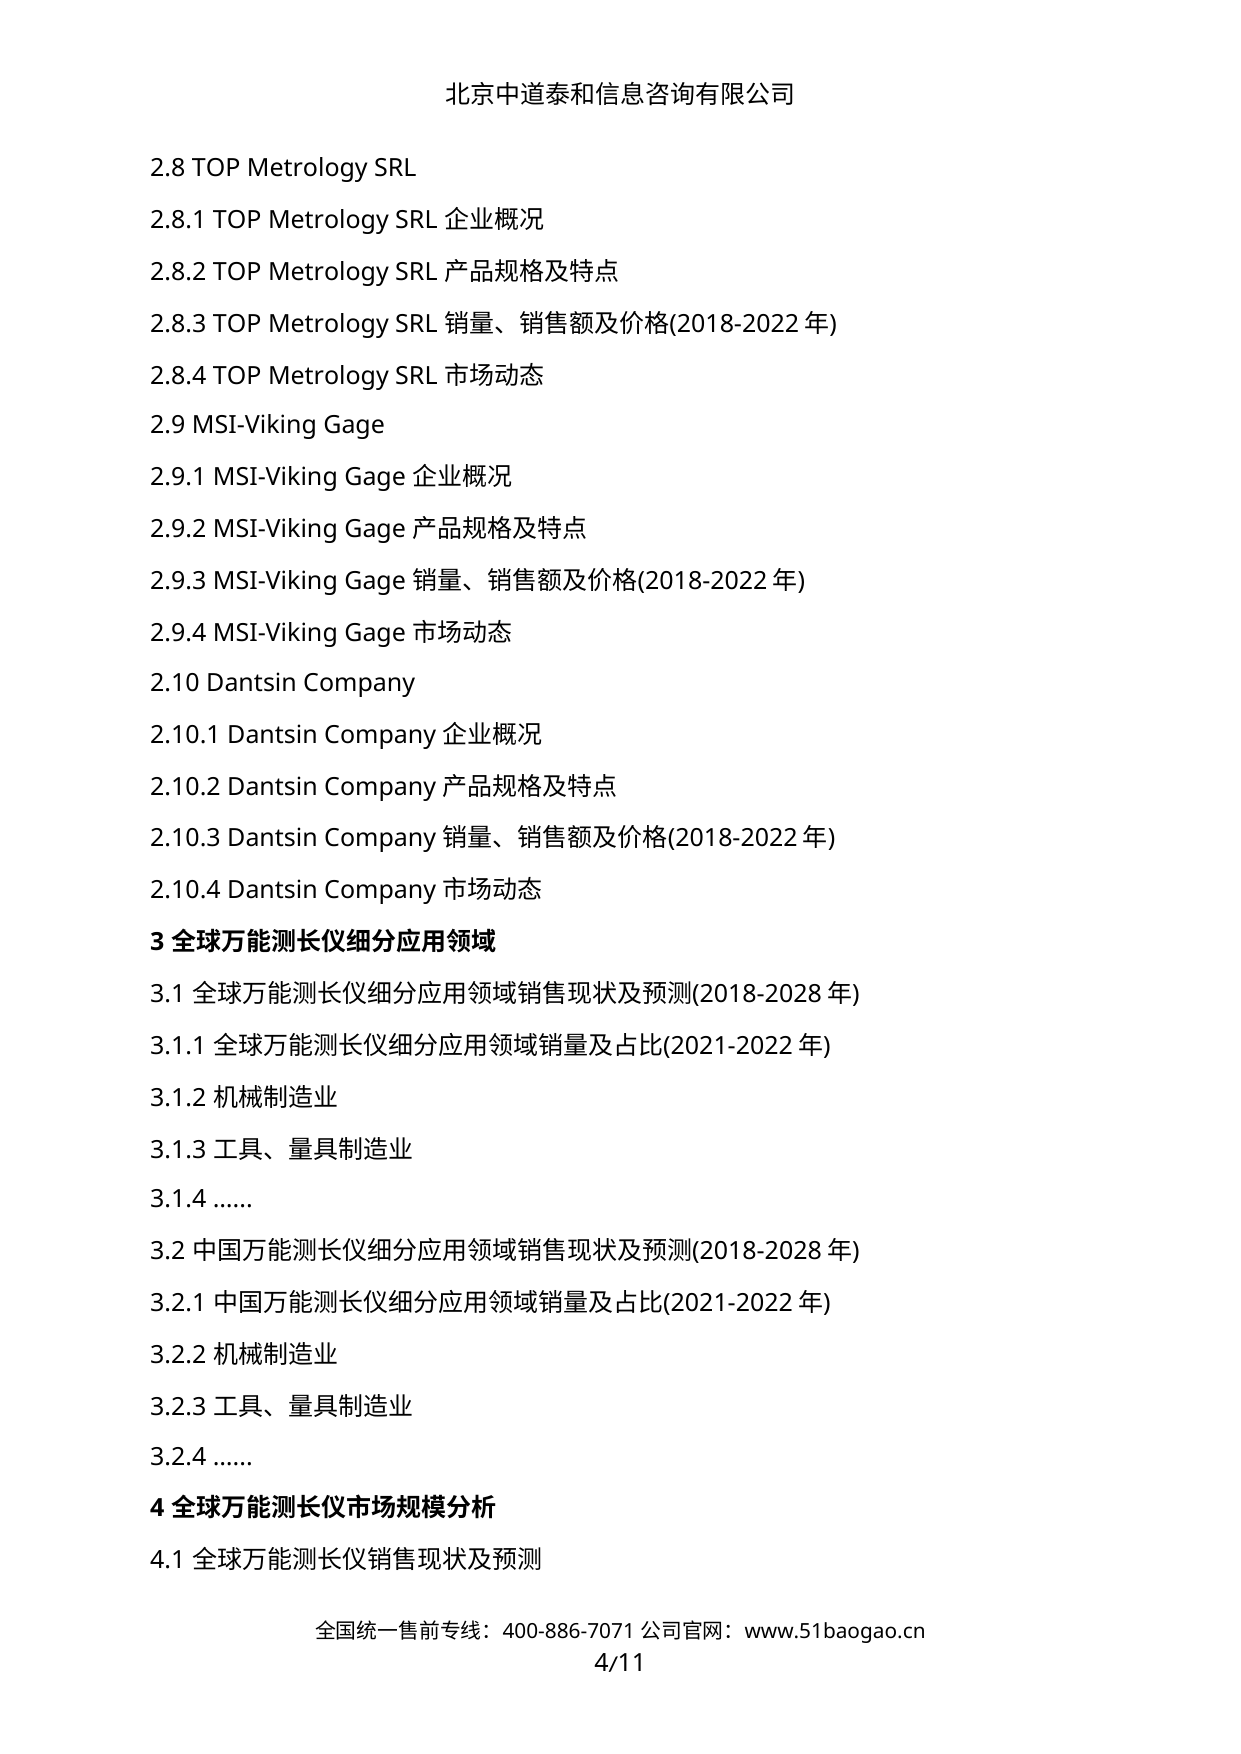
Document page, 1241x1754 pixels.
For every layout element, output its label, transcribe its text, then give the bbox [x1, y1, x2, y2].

text 2.8.2 TOP Metrology SRL 产品规格及特点 [150, 252, 1090, 288]
text 2.10.4 Dantsin Company 市场动态 [150, 870, 1090, 906]
text 2.9.1 MSI-Viking Gage 企业概况 [150, 457, 1090, 493]
text 2.9.3 MSI-Viking Gage 销量、销售额及价格(2018-2022年) [150, 561, 1090, 597]
text 3 全球万能测长仪细分应用领域 [150, 922, 1090, 958]
text 2.9.2 MSI-Viking Gage 产品规格及特点 [150, 509, 1090, 545]
text 3.2.1 中国万能测长仪细分应用领域销量及占比(2021-2022年) [150, 1282, 1090, 1319]
text 2.8 TOP Metrology SRL [150, 150, 1090, 184]
text 2.8.4 TOP Metrology SRL 市场动态 [150, 355, 1090, 392]
text 2.10.3 Dantsin Company 销量、销售额及价格(2018-2022年) [150, 818, 1090, 854]
text 3.2 中国万能测长仪细分应用领域销售现状及预测(2018-2028年) [150, 1231, 1090, 1267]
text 4 全球万能测长仪市场规模分析 [150, 1488, 1090, 1524]
text 2.9 MSI-Viking Gage [150, 407, 1090, 441]
text 3.1.4 …... [150, 1181, 1090, 1215]
text 2.9.4 MSI-Viking Gage 市场动态 [150, 612, 1090, 649]
text 2.10 Dantsin Company [150, 664, 1090, 698]
text 3.1 全球万能测长仪细分应用领域销售现状及预测(2018-2028年) [150, 973, 1090, 1010]
text 3.2.4 …... [150, 1438, 1090, 1472]
text 2.8.3 TOP Metrology SRL 销量、销售额及价格(2018-2022年) [150, 303, 1090, 340]
text 2.10.1 Dantsin Company 企业概况 [150, 714, 1090, 750]
text 3.1.1 全球万能测长仪细分应用领域销量及占比(2021-2022年) [150, 1025, 1090, 1062]
text 2.8.1 TOP Metrology SRL 企业概况 [150, 200, 1090, 236]
text 3.2.2 机械制造业 [150, 1334, 1090, 1371]
text 3.1.2 机械制造业 [150, 1077, 1090, 1113]
text 3.1.3 工具、量具制造业 [150, 1129, 1090, 1165]
text 3.2.3 工具、量具制造业 [150, 1386, 1090, 1422]
text 4.1 全球万能测长仪销售现状及预测 [150, 1540, 1090, 1576]
text 2.10.2 Dantsin Company 产品规格及特点 [150, 766, 1090, 802]
